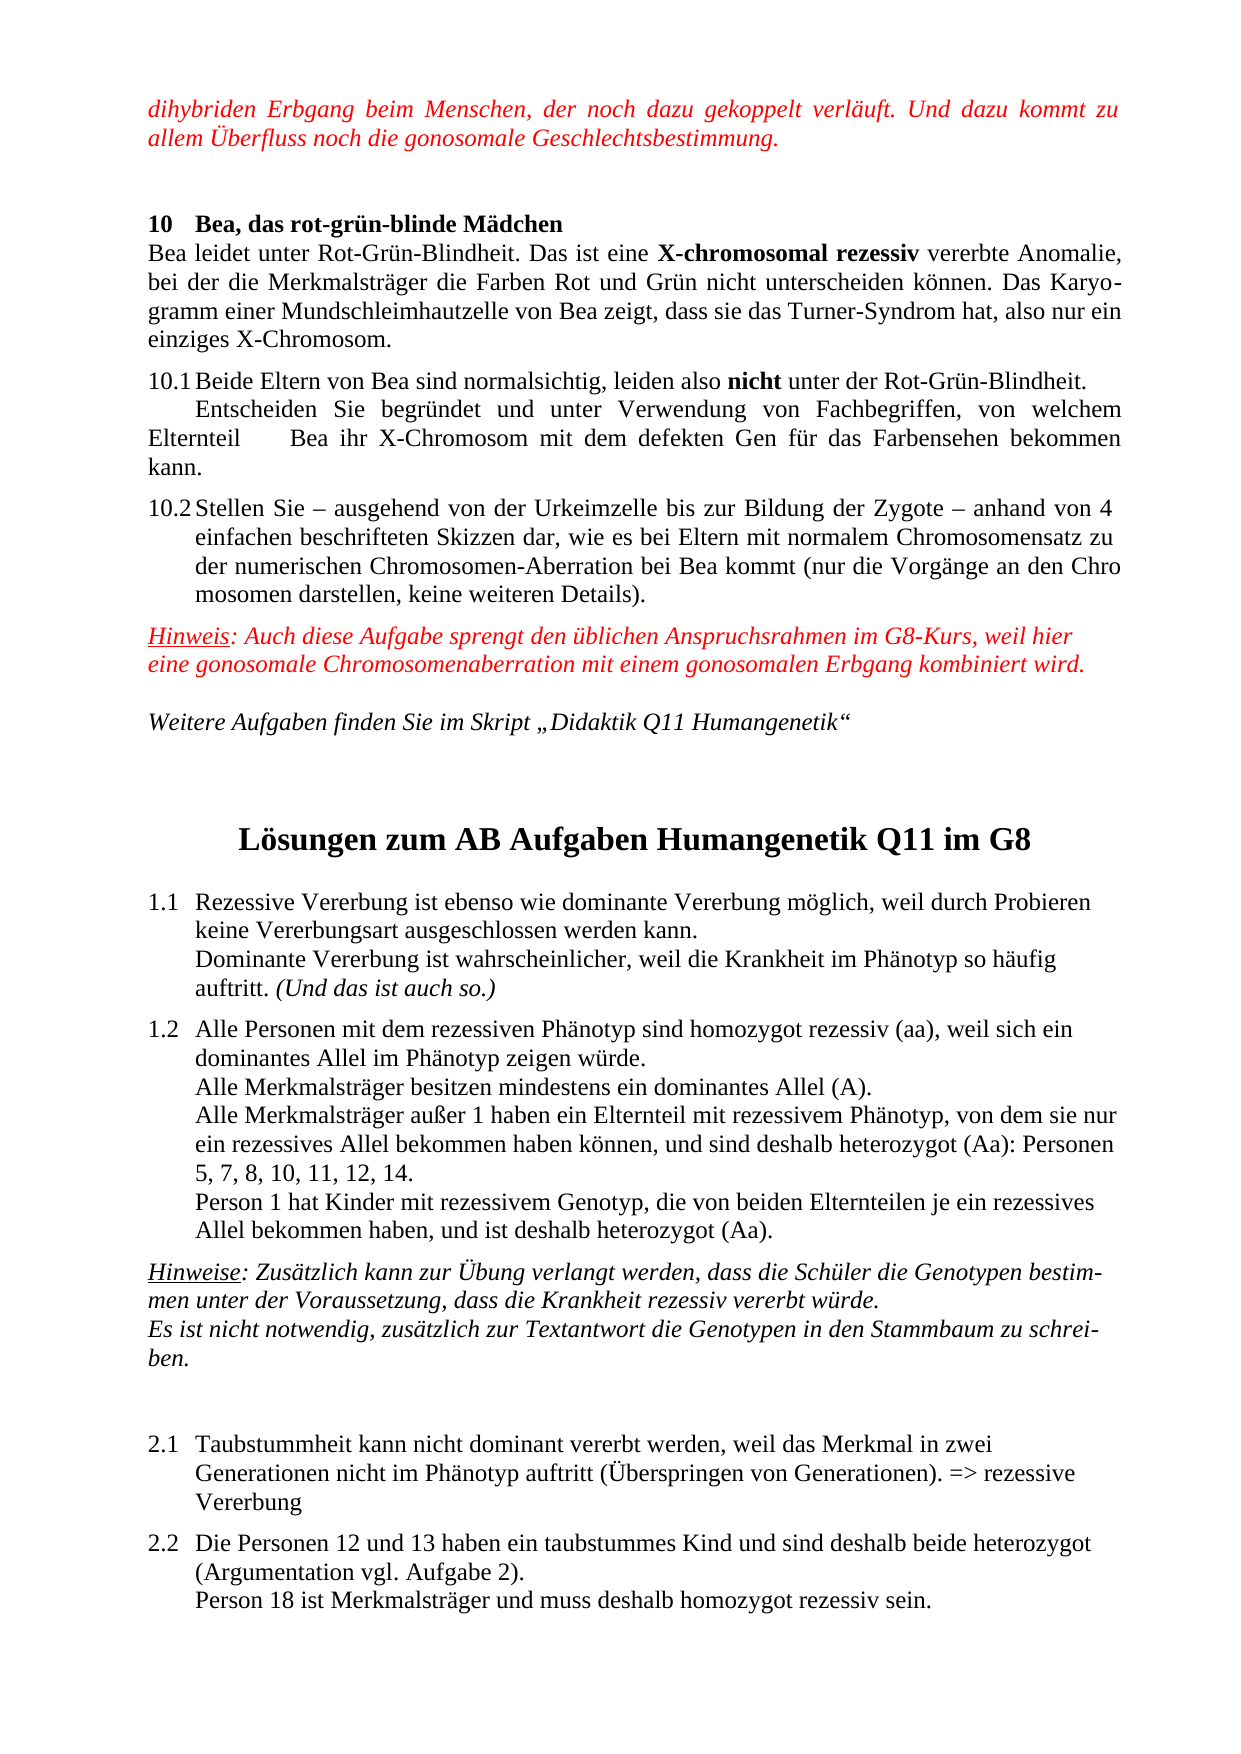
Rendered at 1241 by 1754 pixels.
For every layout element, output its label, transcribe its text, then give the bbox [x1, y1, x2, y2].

text Person 18 ist Merkmalsträger und muss deshalb homozygot rezessiv sein. [148, 1585, 1122, 1614]
text Dominante Vererbung ist wahrscheinlicher, weil die Krankheit im Phänotyp so häufig auftritt. (Und das ist auch so.) [148, 944, 1122, 1002]
text Hinweise: Zusätzlich kann zur Übung verlangt werden, dass die Schüler die Genotypen bestimmen unter der Voraussetzung, dass die Krankheit rezessiv vererbt würde. [148, 1257, 1122, 1314]
text Weitere Aufgaben finden Sie im Skript „Didaktik Q11 Humangenetik“ [148, 707, 1122, 736]
text 1.2 Alle Personen mit dem rezessiven Phänotyp sind homozygot rezessiv (aa), weil sich ein dominantes Allel im Phänotyp zeigen würde. [148, 1014, 1122, 1072]
text 2.2 Die Personen 12 und 13 haben ein taubstummes Kind und sind deshalb beide heterozygot (Argumentation vgl. Aufgabe 2). [148, 1528, 1122, 1585]
text 1.1 Rezessive Vererbung ist ebenso wie dominante Vererbung möglich, weil durch Probieren keine Vererbungsart ausgeschlossen werden kann. [148, 887, 1122, 944]
text 10 Bea, das rot-grün-blinde Mädchen [148, 209, 1122, 238]
text 2.1 Taubstummheit kann nicht dominant vererbt werden, weil das Merkmal in zwei Generationen nicht im Phänotyp auftritt (Überspringen von Generationen). => rezessive Vererbung [148, 1429, 1122, 1515]
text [148, 94, 1122, 152]
text Lösungen zum AB Aufgaben Humangenetik Q11 im G8 [148, 819, 1122, 858]
text 10.1 Beide Eltern von Bea sind normalsichtig, leiden also nicht unter der Rot-Grün-Blindheit. [148, 366, 1122, 394]
text Entscheiden Sie begründet und unter Verwendung von Fachbegriffen, von welchem Elternteil Bea ihr X-Chromosom mit dem defekten Gen für das Farbensehen bekommen kann. [148, 394, 1122, 481]
text Bea leidet unter Rot-Grün-Blindheit. Das ist eine X-chromosomal rezessiv vererbte Anomalie, bei der die Merkmalsträger die Farben Rot und Grün nicht unterscheiden können. Das Karyogramm einer Mundschleimhautzelle von Bea zeigt, dass sie das Turner-Syndrom hat, also nur ein einziges X-Chromosom. [148, 238, 1122, 353]
text 10.2 Stellen Sie – ausgehend von der Urkeimzelle bis zur Bildung der Zygote – anhand von 4 einfachen beschrifteten Skizzen dar, wie es bei Eltern mit normalem Chromosomensatz zu der numerischen Chromosomen-Aberration bei Bea kommt (nur die Vorgänge an den Chro mosomen darstellen, keine weiteren Details). [148, 493, 1122, 608]
text Hinweis: Auch diese Aufgabe sprengt den üblichen Anspruchsrahmen im G8-Kurs, weil hier eine gonosomale Chromosomenaberration mit einem gonosomalen Erbgang kombiniert wird. [148, 621, 1122, 678]
text Person 1 hat Kinder mit rezessivem Genotyp, die von beiden Elternteilen je ein rezessives Allel bekommen haben, und ist deshalb heterozygot (Aa). [148, 1187, 1122, 1244]
text Alle Merkmalsträger besitzen mindestens ein dominantes Allel (A). [148, 1072, 1122, 1100]
text Alle Merkmalsträger außer 1 haben ein Elternteil mit rezessivem Phänotyp, von dem sie nur ein rezessives Allel bekommen haben können, und sind deshalb heterozygot (Aa): Personen 5, 7, 8, 10, 11, 12, 14. [148, 1100, 1122, 1187]
text Es ist nicht notwendig, zusätzlich zur Textantwort die Genotypen in den Stammbaum zu schreiben. [148, 1314, 1122, 1372]
